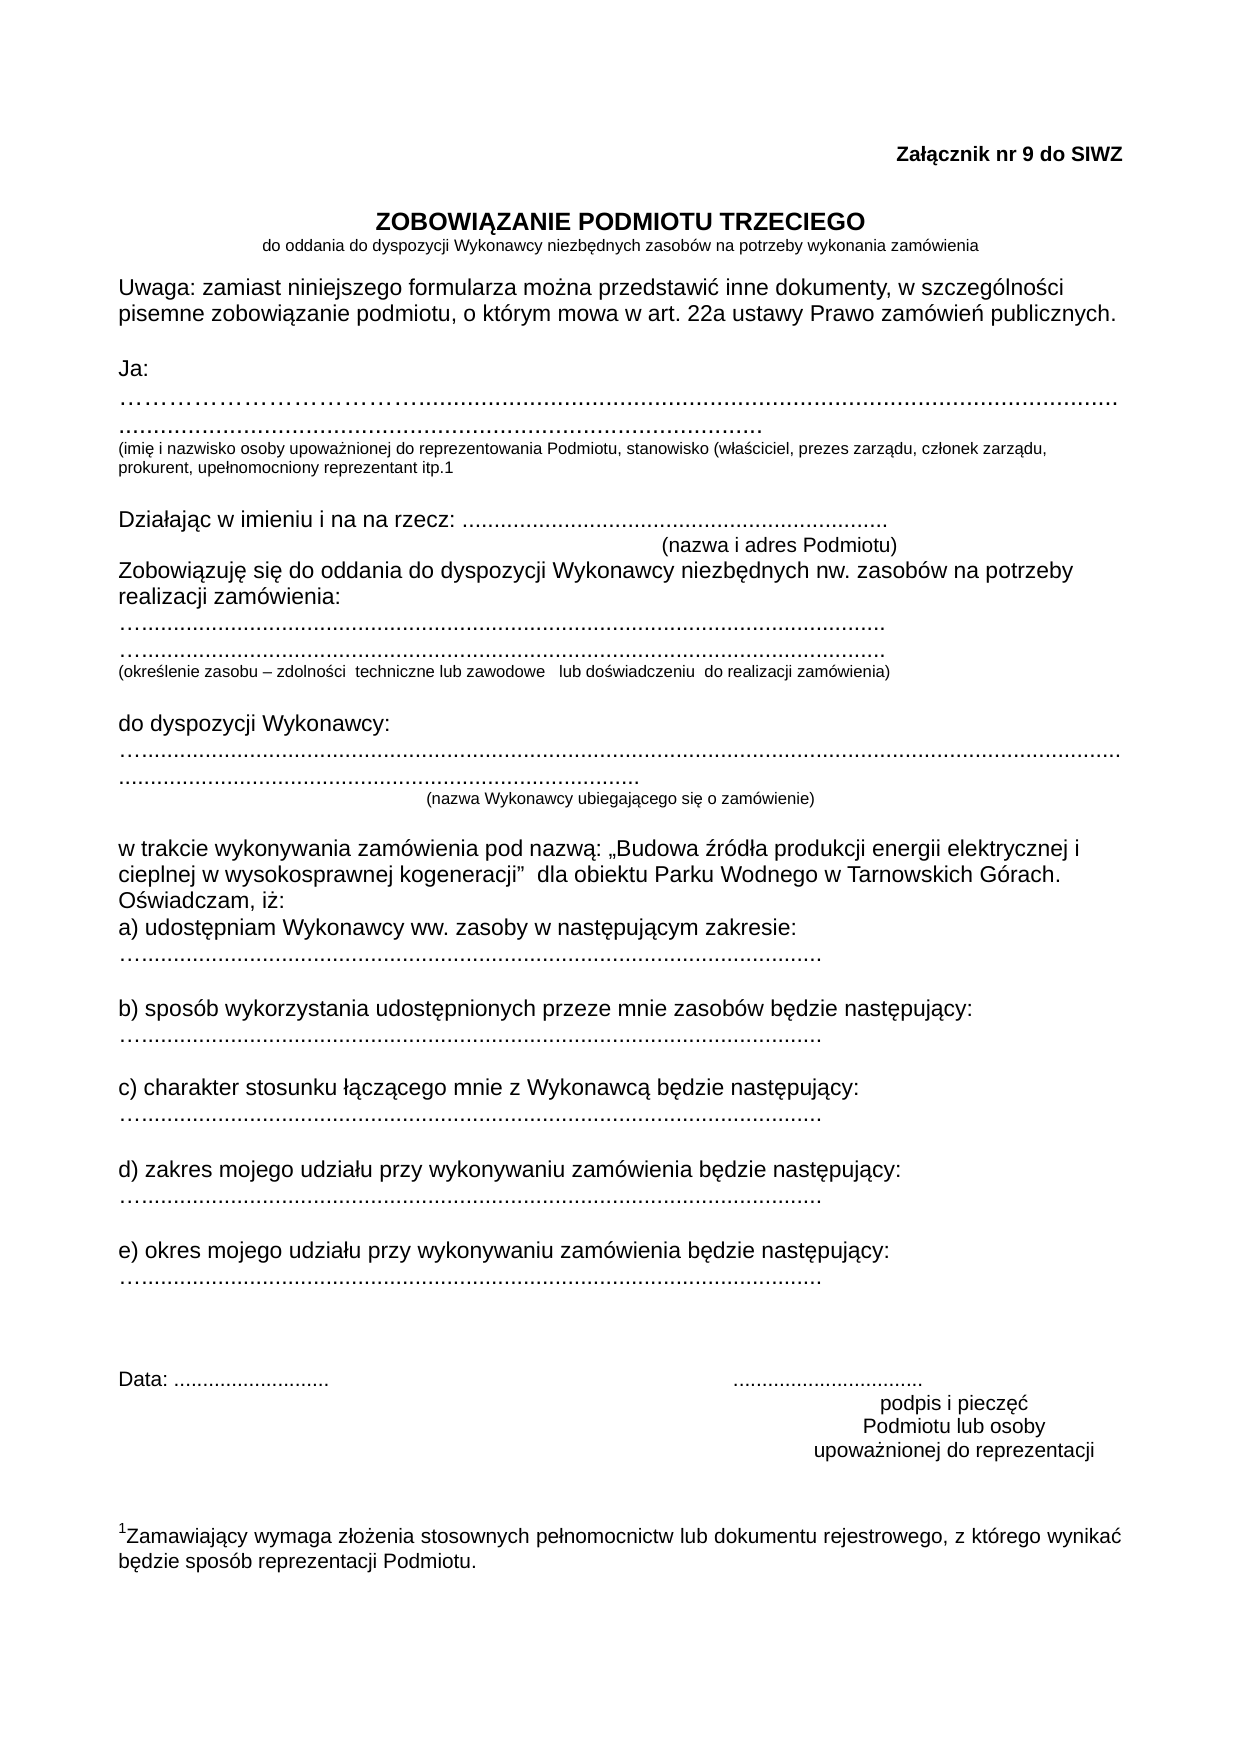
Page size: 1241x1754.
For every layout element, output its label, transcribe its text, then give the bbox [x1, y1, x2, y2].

text …..................................................................................................................... [118, 609, 1123, 636]
text e) okres mojego udziału przy wykonywaniu zamówienia będzie następujący: …........................................................................................................... [118, 1237, 1123, 1290]
text upoważnionej do reprezentacji [785, 1438, 1123, 1462]
text (nazwa i adres Podmiotu) [661, 533, 1123, 557]
text 1Zamawiający wymaga złożenia stosownych pełnomocnictw lub dokumentu rejestrowego, z którego wynikać będzie sposób reprezentacji Podmiotu. [118, 1520, 1123, 1572]
text Załącznik nr 9 do SIWZ [118, 142, 1123, 166]
text Działając w imieniu i na na rzecz: ................................................................... [118, 506, 1123, 533]
text Ja: ……………………………….................................................................................................................................................................................................. [118, 355, 1123, 439]
text Podmiotu lub osoby [785, 1414, 1123, 1438]
text a) udostępniam Wykonawcy ww. zasoby w następującym zakresie: …........................................................................................................... [118, 913, 1123, 966]
text w trakcie wykonywania zamówienia pod nazwą: „Budowa źródła produkcji energii elektrycznej i cieplnej w wysokosprawnej kogeneracji” dla obiektu Parku Wodnego w Tarnowskich Górach. Oświadczam, iż: [118, 834, 1123, 913]
text d) zakres mojego udziału przy wykonywaniu zamówienia będzie następujący: …........................................................................................................... [118, 1156, 1123, 1208]
text b) sposób wykorzystania udostępnionych przeze mnie zasobów będzie następujący: …........................................................................................................... [118, 995, 1123, 1048]
text (nazwa Wykonawcy ubiegającego się o zamówienie) [118, 789, 1123, 808]
text …..................................................................................................................... [118, 636, 1123, 662]
text podpis i pieczęć [785, 1390, 1123, 1414]
text Uwaga: zamiast niniejszego formularza można przedstawić inne dokumenty, w szczególności pisemne zobowiązanie podmiotu, o którym mowa w art. 22a ustawy Prawo zamówień publicznych. [118, 274, 1123, 327]
text (określenie zasobu – zdolności techniczne lub zawodowe lub doświadczeniu do realizacji zamówienia) [118, 662, 1123, 681]
text do dyspozycji Wykonawcy: …............................................................................................................................................................................................................................................ [118, 710, 1123, 789]
text (imię i nazwisko osoby upoważnionej do reprezentowania Podmiotu, stanowisko (właściciel, prezes zarządu, członek zarządu, prokurent, upełnomocniony reprezentant itp.1 [118, 439, 1123, 477]
text Data: ........................... ................................. [118, 1366, 1123, 1390]
text Zobowiązuję się do oddania do dyspozycji Wykonawcy niezbędnych nw. zasobów na potrzeby realizacji zamówienia: [118, 557, 1123, 609]
text do oddania do dyspozycji Wykonawcy niezbędnych zasobów na potrzeby wykonania zamówienia [118, 236, 1123, 255]
text c) charakter stosunku łączącego mnie z Wykonawcą będzie następujący: …........................................................................................................... [118, 1074, 1123, 1127]
text ZOBOWIĄZANIE PODMIOTU TRZECIEGO [118, 207, 1123, 236]
